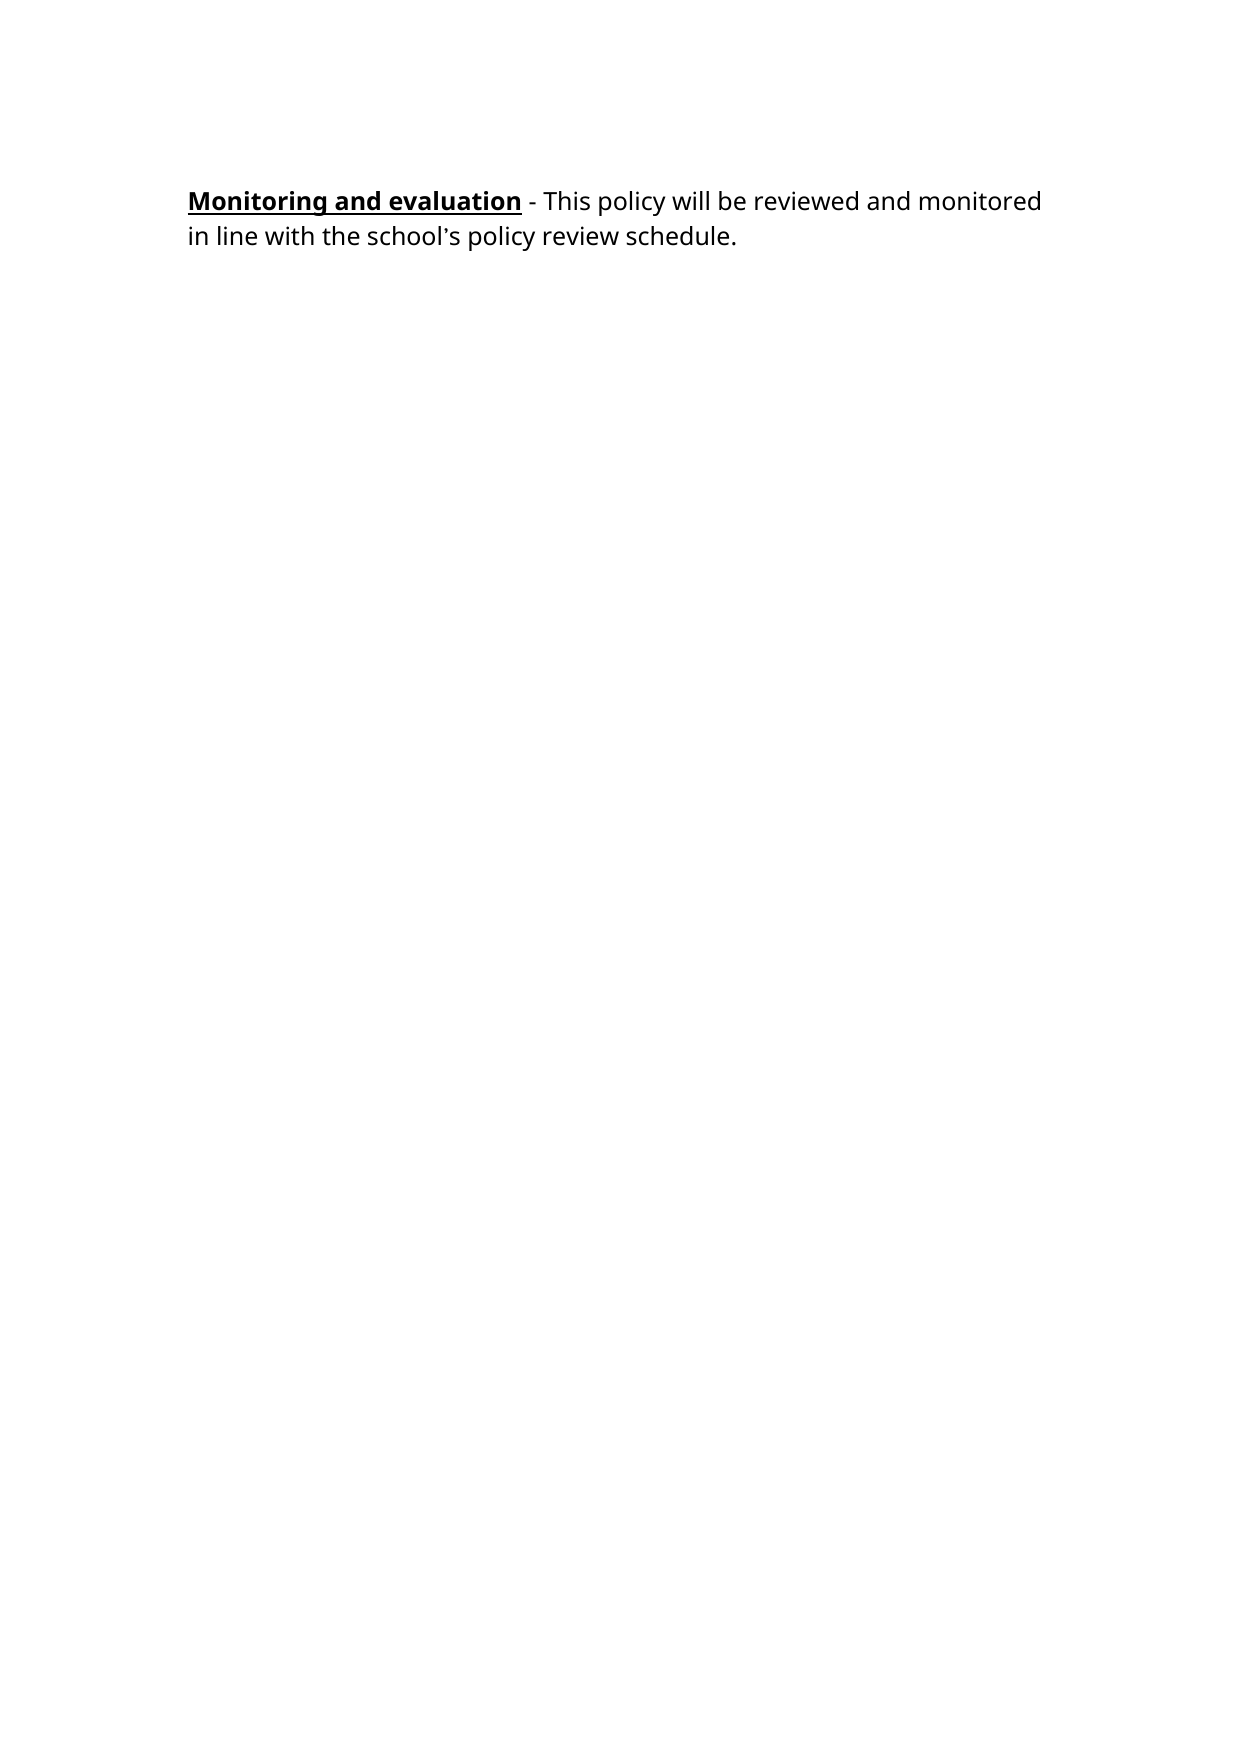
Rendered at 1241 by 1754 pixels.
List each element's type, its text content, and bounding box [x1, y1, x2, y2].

text Monitoring and evaluation - This policy will be reviewed and monitored in line with the school’s policy review schedule. [187, 184, 1053, 252]
